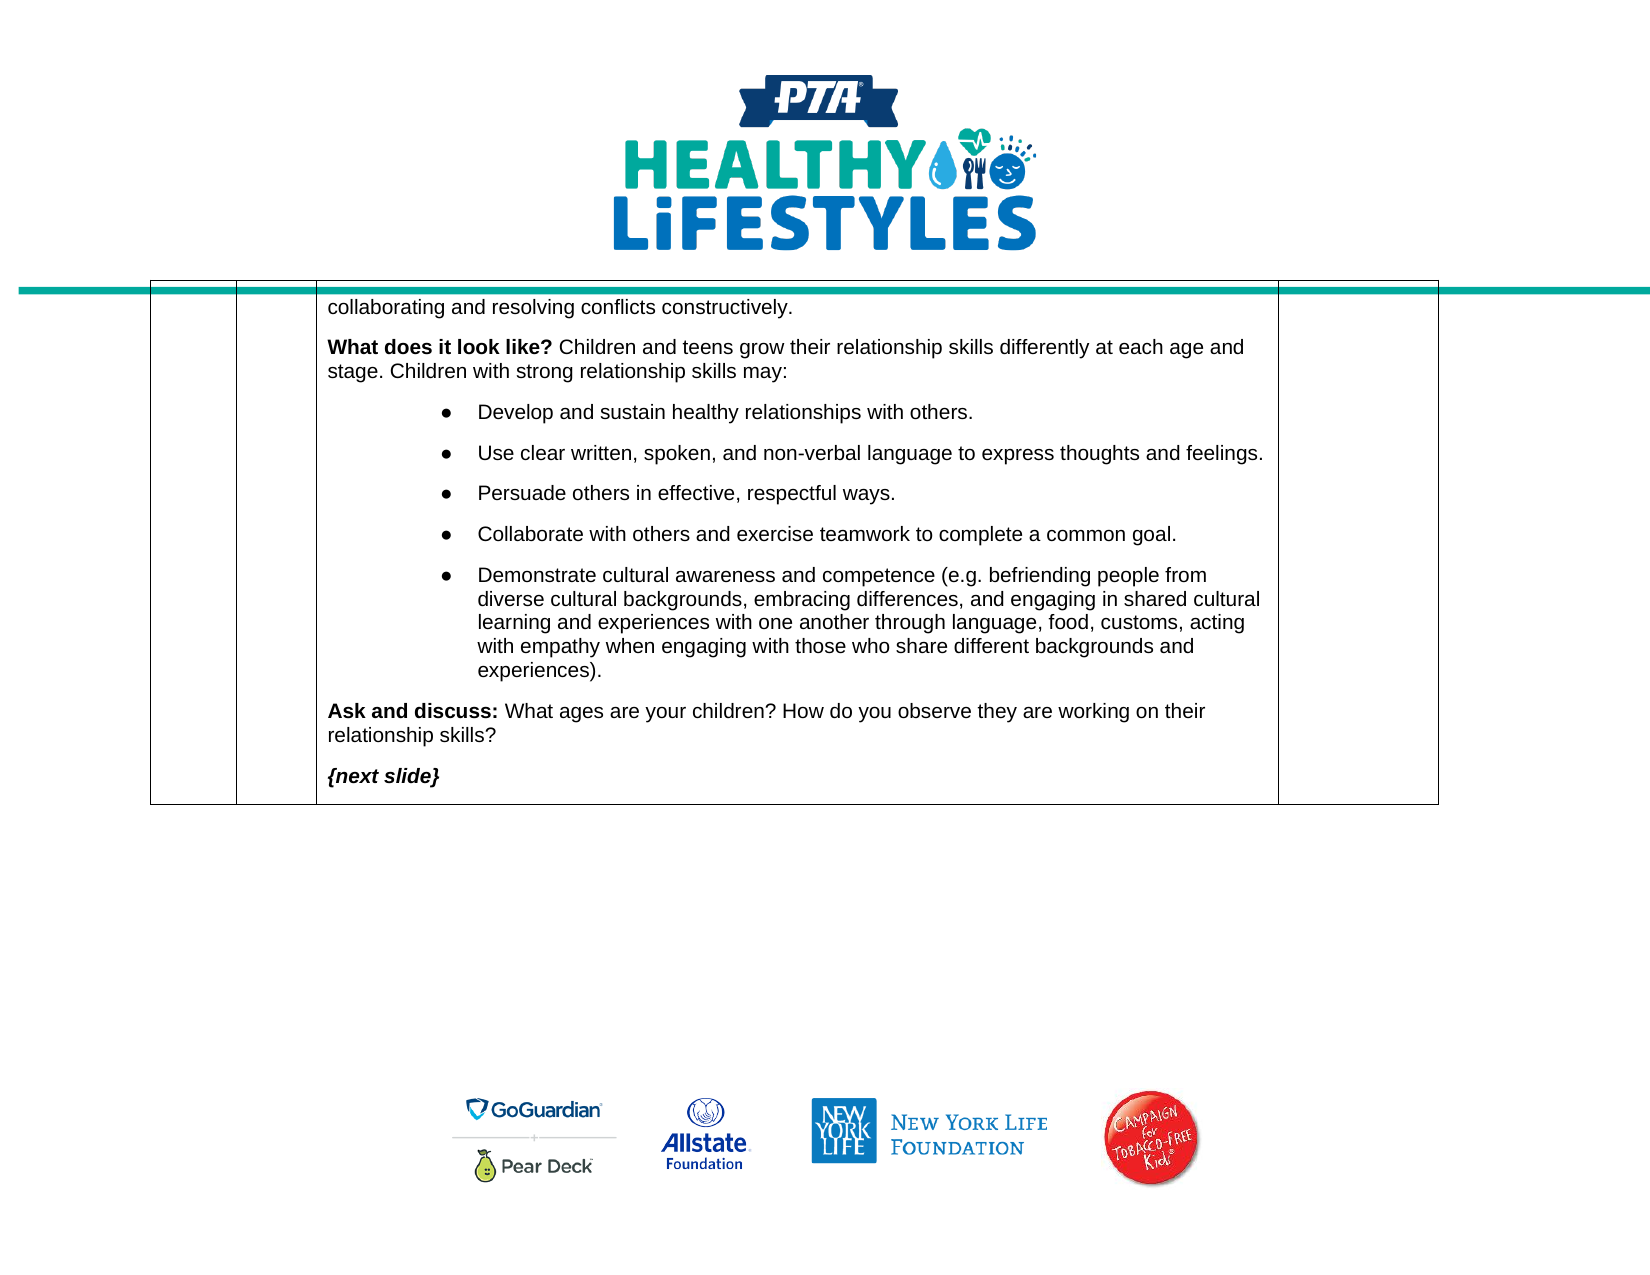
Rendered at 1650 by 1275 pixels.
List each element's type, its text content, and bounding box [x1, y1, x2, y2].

picture [807, 1094, 1051, 1168]
table_cell 3 [237, 281, 316, 804]
picture [659, 1096, 753, 1172]
picture [446, 1094, 623, 1186]
table_cell 16 [151, 281, 236, 804]
table_cell Handout on relationship skills [1279, 281, 1438, 804]
picture [1101, 1088, 1203, 1190]
picture [613, 75, 1037, 251]
